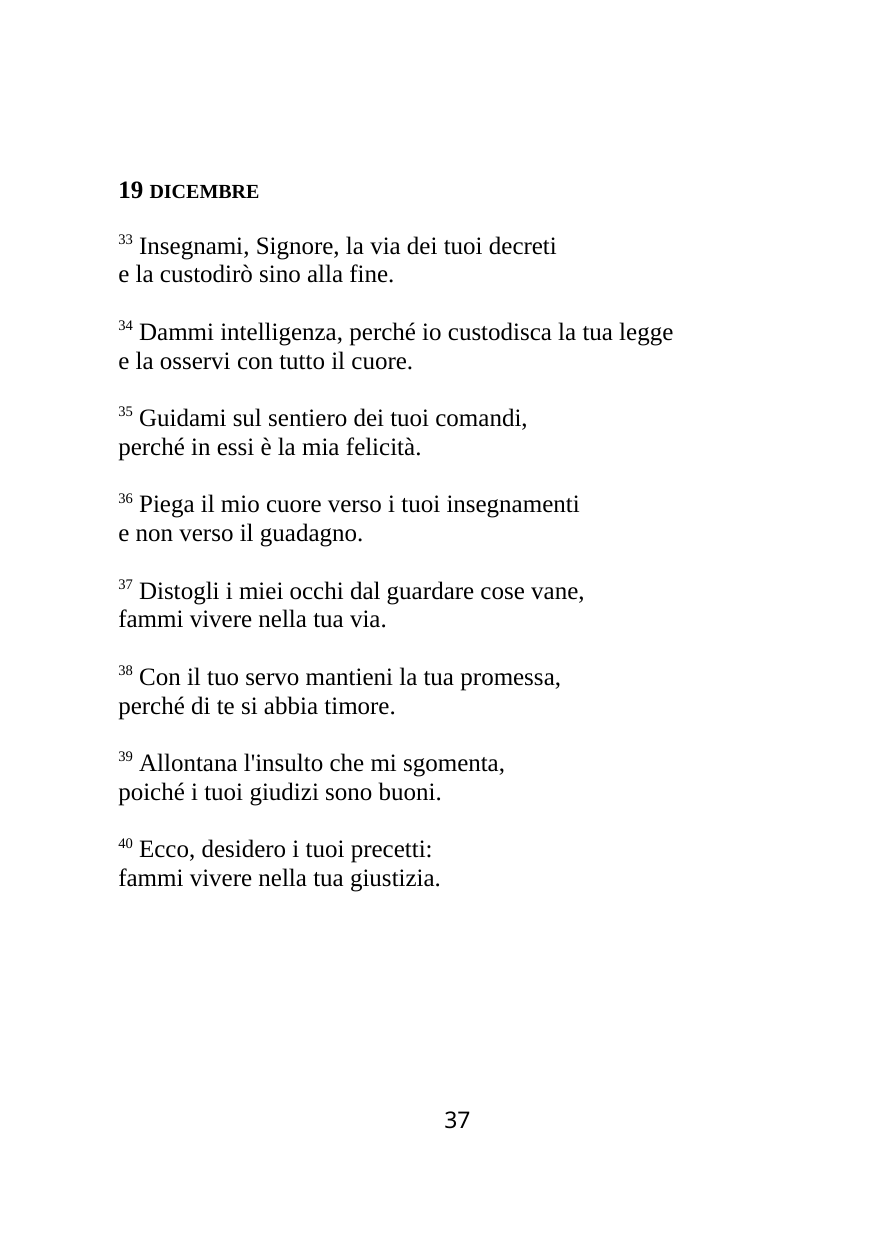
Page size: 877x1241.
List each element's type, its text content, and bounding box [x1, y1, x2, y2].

text 33 Insegnami, Signore, la via dei tuoi decreti e la custodirò sino alla fine. 34 Dammi intelligenza, perché io custodisca la tua legge e la osservi con tutto il cuore. 35 Guidami sul sentiero dei tuoi comandi, perché in essi è la mia felicità. 36 Piega il mio cuore verso i tuoi insegnamenti e non verso il guadagno. 37 Distogli i miei occhi dal guardare cose vane, fammi vivere nella tua via. 38 Con il tuo servo mantieni la tua promessa, perché di te si abbia timore. 39 Allontana l'insulto che mi sgomenta, poiché i tuoi giudizi sono buoni. 40 Ecco, desidero i tuoi precetti: fammi vivere nella tua giustizia. [118, 231, 759, 892]
text 19 dicembre [118, 176, 759, 204]
